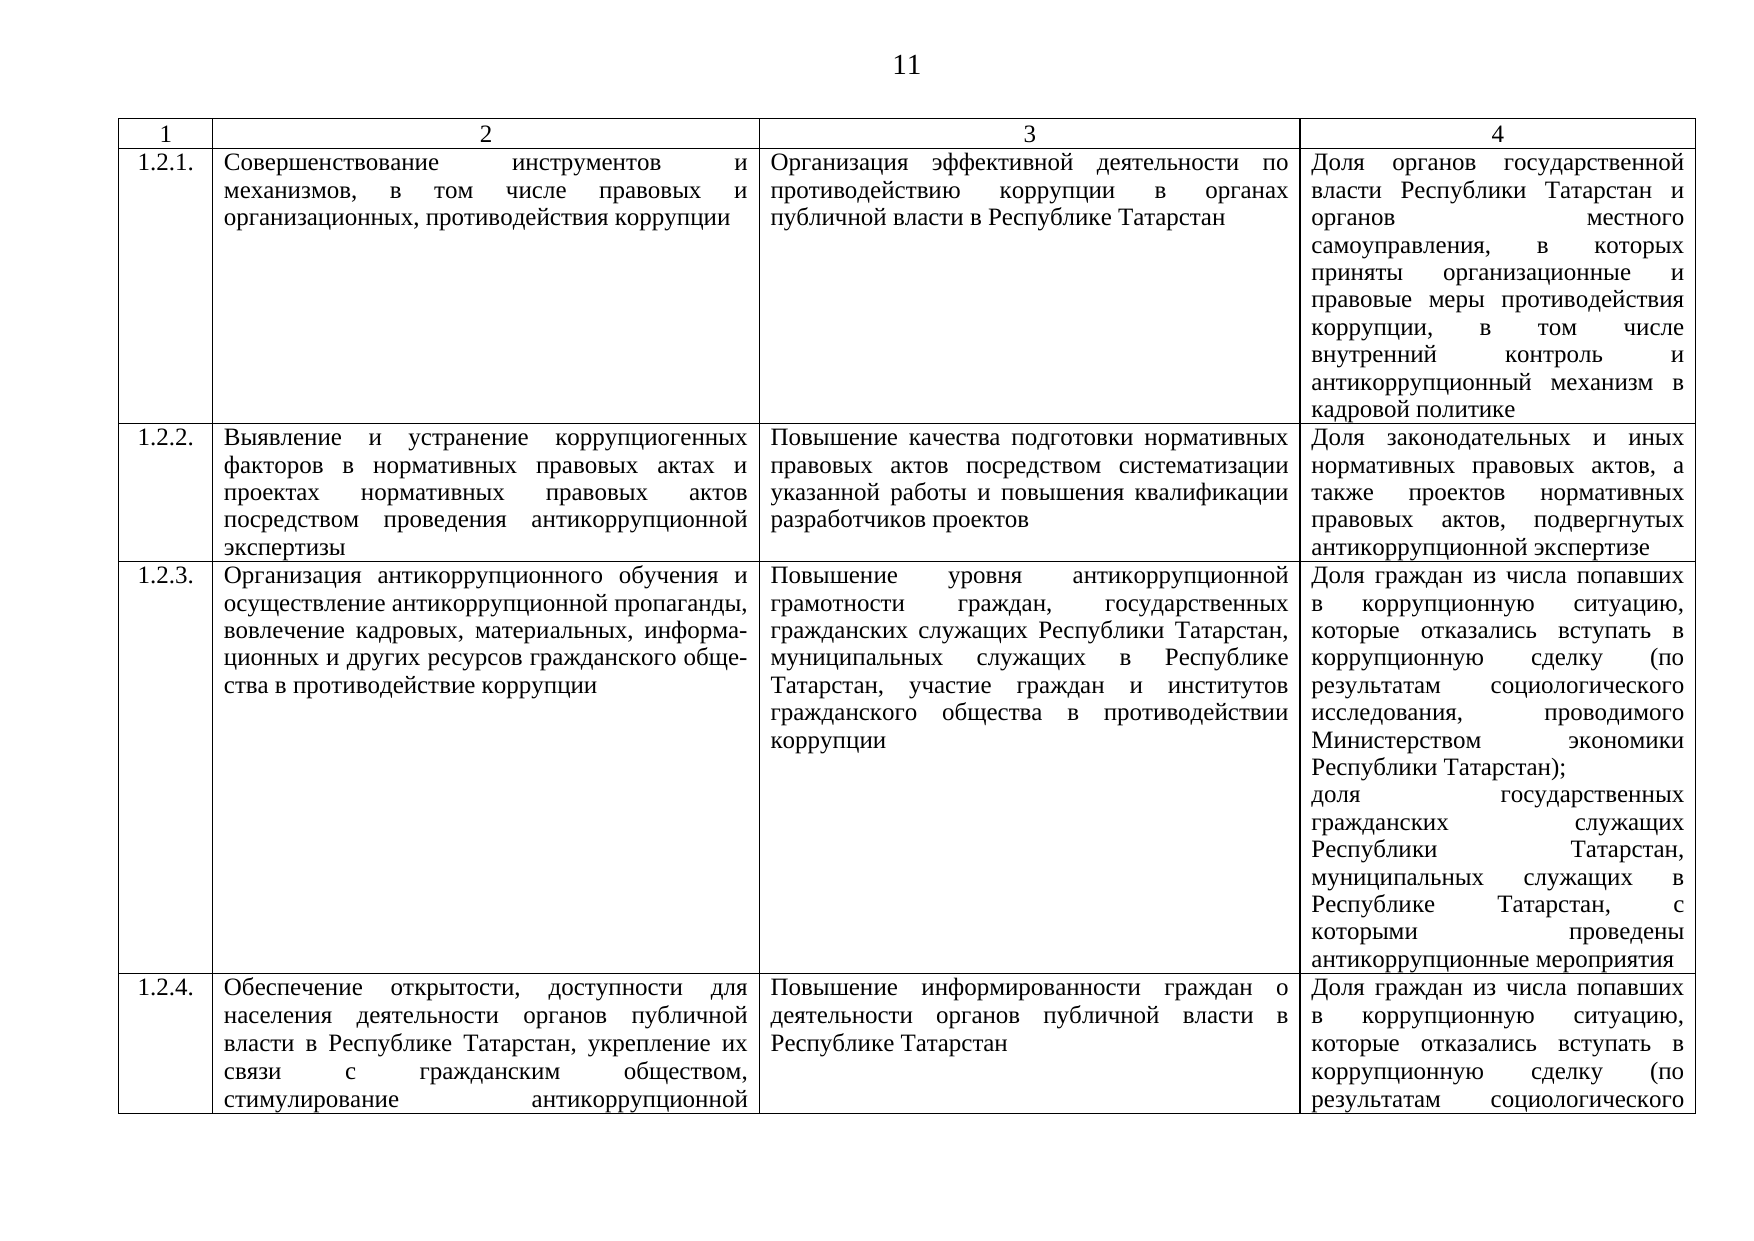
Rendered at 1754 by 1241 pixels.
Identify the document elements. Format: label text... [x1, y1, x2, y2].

table_cell Совершенствование инструментов и механизмов, в том числе правовых и организационных, противодействия коррупции [213, 149, 759, 423]
table_cell 1.2.1. [119, 149, 212, 423]
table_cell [213, 974, 759, 1113]
table_cell 1.2.4. [119, 974, 212, 1113]
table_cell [760, 974, 1299, 1113]
table_header 2 [213, 119, 759, 148]
table_cell Повышение уровня антикоррупционной грамотности граждан, государственных гражданских служащих Республики Татарстан, муниципальных служащих в Республике Татарстан, участие граждан и институтов гражданского общества в противодействии коррупции [760, 562, 1299, 972]
table_cell Доля законодательных и иных нормативных правовых актов, а также проектов нормативных правовых актов, подвергнутых антикоррупционной экспертизе [1301, 424, 1695, 561]
table_cell Доля органов государственной власти Республики Татарстан и органов местного самоуправления, в которых приняты организационные и правовые меры противодействия коррупции, в том числе внутренний контроль и антикоррупционный механизм в кадровой политике [1301, 149, 1695, 423]
table_header 4 [1301, 119, 1695, 148]
table_cell Выявление и устранение коррупциогенных факторов в нормативных правовых актах и проектах нормативных правовых актов посредством проведения антикоррупционной экспертизы [213, 424, 759, 561]
table_cell 1.2.2. [119, 424, 212, 561]
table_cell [1301, 974, 1695, 1113]
table_cell Повышение качества подготовки нормативных правовых актов посредством систематизации указанной работы и повышения квалификации разработчиков проектов [760, 424, 1299, 561]
table_cell Организация эффективной деятельности по противодействию коррупции в органах публичной власти в Республике Татарстан [760, 149, 1299, 423]
table_cell 1.2.3. [119, 562, 212, 972]
table_header 3 [760, 119, 1299, 148]
table_cell Организация антикоррупционного обучения и осуществление антикоррупционной пропаганды, вовлечение кадровых, материальных, информа- ционных и других ресурсов гражданского обще- ства в противодействие коррупции [213, 562, 759, 972]
table_header 1 [119, 119, 212, 148]
